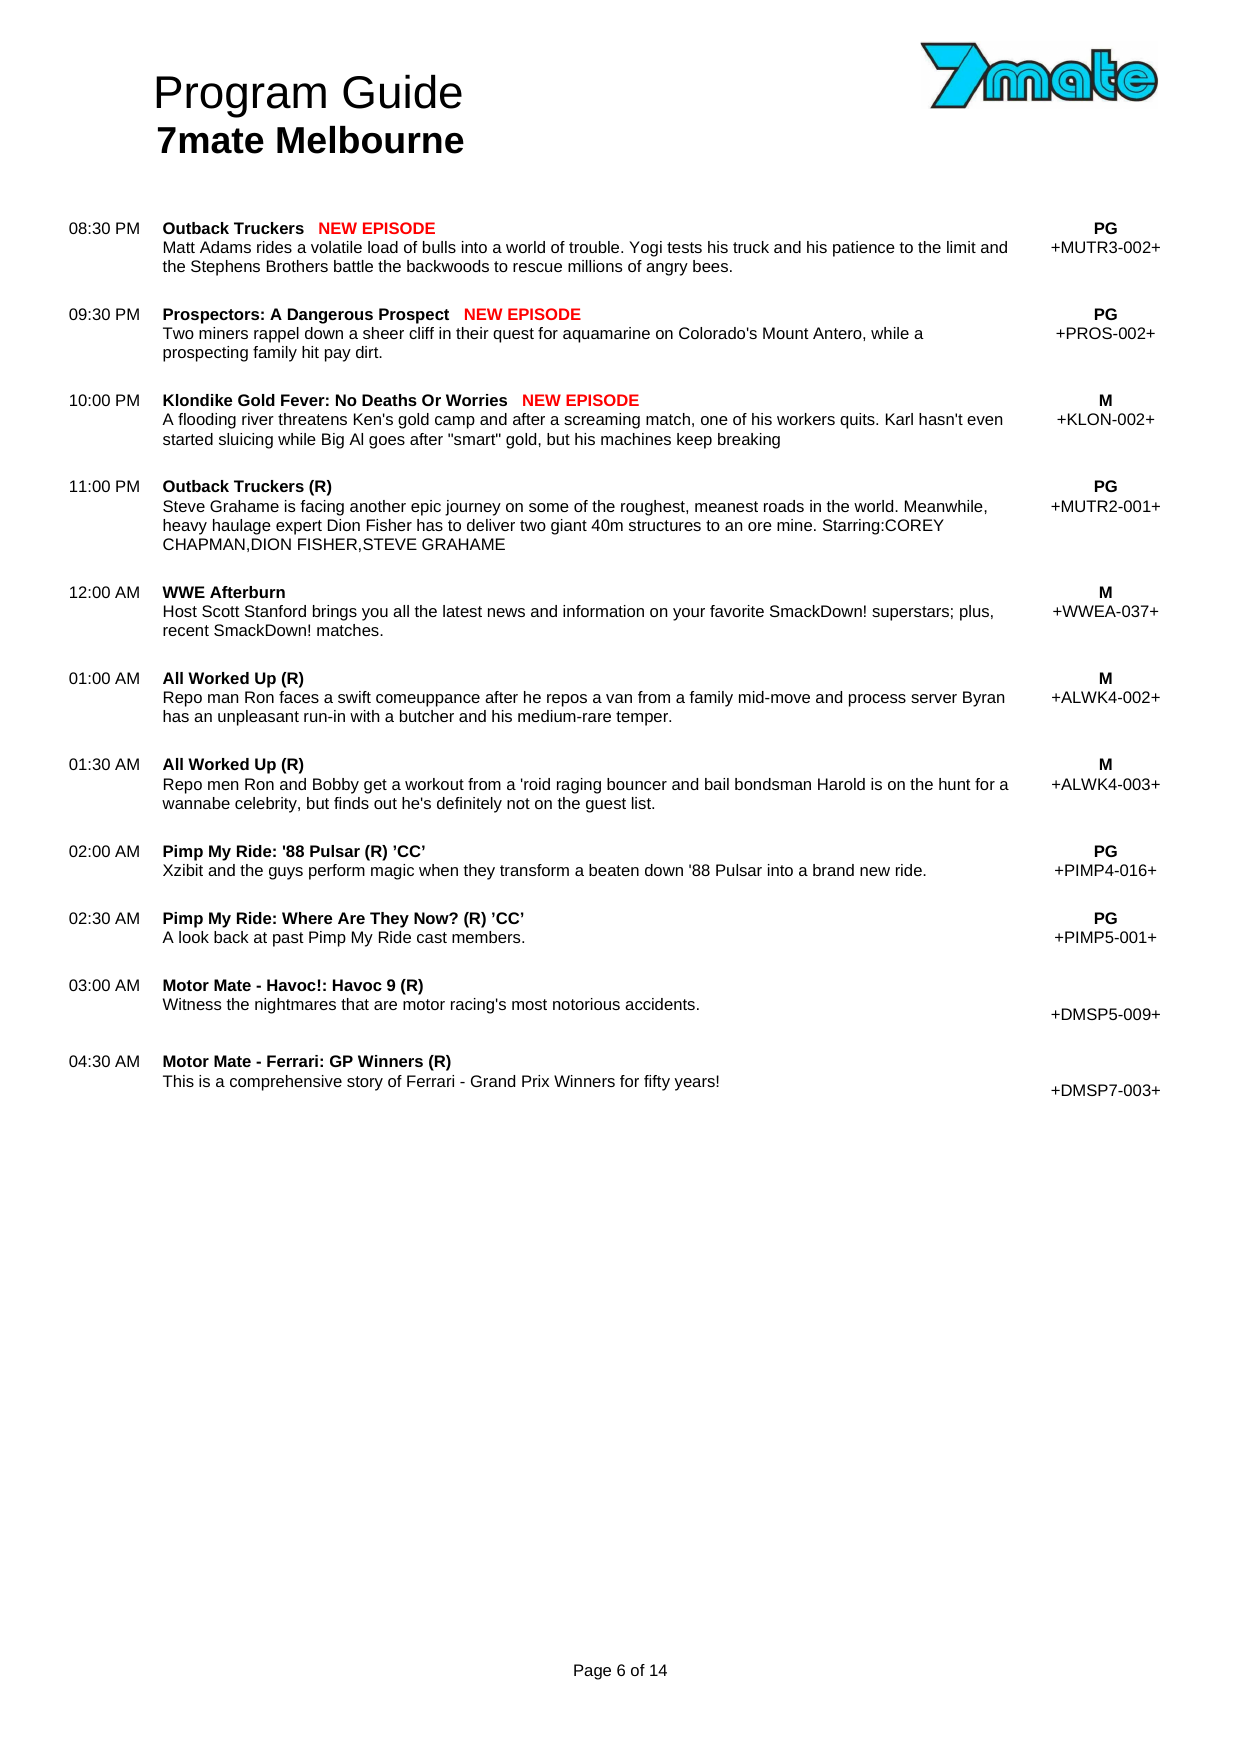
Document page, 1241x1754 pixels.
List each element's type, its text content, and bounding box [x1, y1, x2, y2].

table_header PG +PIMP5-001+ [1022, 909, 1189, 947]
picture [920, 41, 1159, 109]
table_header PG +PIMP4-016+ [1022, 841, 1189, 880]
table_header 04:30 AM [51, 1052, 151, 1100]
table_header PG +MUTR2-001+ [1022, 477, 1189, 554]
table_header 10:00 PM [51, 391, 151, 448]
table_header PG +MUTR3-002+ [1022, 219, 1189, 276]
table_header WWE Afterburn Host Scott Stanford brings you all the latest news and information on your favorite SmackDown! superstars; plus, recent SmackDown! matches. [151, 583, 1022, 640]
table_header 11:00 PM [51, 477, 151, 554]
table_header PG +PROS-002+ [1022, 305, 1189, 362]
table_header 08:30 PM [51, 219, 151, 276]
table_header 02:30 AM [51, 909, 151, 947]
table_header M +ALWK4-003+ [1022, 755, 1189, 813]
table_header All Worked Up (R) Repo man Ron faces a swift comeuppance after he repos a van from a family mid-move and process server Byran has an unpleasant run-in with a butcher and his medium-rare temper. [151, 669, 1022, 726]
table_header M +WWEA-037+ [1022, 583, 1189, 640]
table_header +DMSP5-009+ [1022, 976, 1189, 1023]
table_header Motor Mate - Havoc!: Havoc 9 (R) Witness the nightmares that are motor racing's most notorious accidents. [151, 976, 1022, 1023]
table_header Klondike Gold Fever: No Deaths Or Worries NEW EPISODE A flooding river threatens Ken's gold camp and after a screaming match, one of his workers quits. Karl hasn't even started sluicing while Big Al goes after "smart" gold, but his machines keep breaking [151, 391, 1022, 448]
table_header M +KLON-002+ [1022, 391, 1189, 448]
table_header 09:30 PM [51, 305, 151, 362]
table_header All Worked Up (R) Repo men Ron and Bobby get a workout from a 'roid raging bouncer and bail bondsman Harold is on the hunt for a wannabe celebrity, but finds out he's definitely not on the guest list. [151, 755, 1022, 813]
table_header Outback Truckers (R) Steve Grahame is facing another epic journey on some of the roughest, meanest roads in the world. Meanwhile, heavy haulage expert Dion Fisher has to deliver two giant 40m structures to an ore mine. Starring:COREY CHAPMAN,DION FISHER,STEVE GRAHAME [151, 477, 1022, 554]
table_header Motor Mate - Ferrari: GP Winners (R) This is a comprehensive story of Ferrari - Grand Prix Winners for fifty years! [151, 1052, 1022, 1100]
table_header 01:00 AM [51, 669, 151, 726]
table_header M +ALWK4-002+ [1022, 669, 1189, 726]
table_header 02:00 AM [51, 841, 151, 880]
table_header 01:30 AM [51, 755, 151, 813]
table_header 03:00 AM [51, 976, 151, 1023]
table_header Outback Truckers NEW EPISODE Matt Adams rides a volatile load of bulls into a world of trouble. Yogi tests his truck and his patience to the limit and the Stephens Brothers battle the backwoods to rescue millions of angry bees. [151, 219, 1022, 276]
table_header 12:00 AM [51, 583, 151, 640]
table_header +DMSP7-003+ [1022, 1052, 1189, 1100]
table_header Pimp My Ride: Where Are They Now? (R) ’CC’ A look back at past Pimp My Ride cast members. [151, 909, 1022, 947]
table_header Pimp My Ride: '88 Pulsar (R) ’CC’ Xzibit and the guys perform magic when they transform a beaten down '88 Pulsar into a brand new ride. [151, 841, 1022, 880]
table_header Prospectors: A Dangerous Prospect NEW EPISODE Two miners rappel down a sheer cliff in their quest for aquamarine on Colorado's Mount Antero, while a prospecting family hit pay dirt. [151, 305, 1022, 362]
